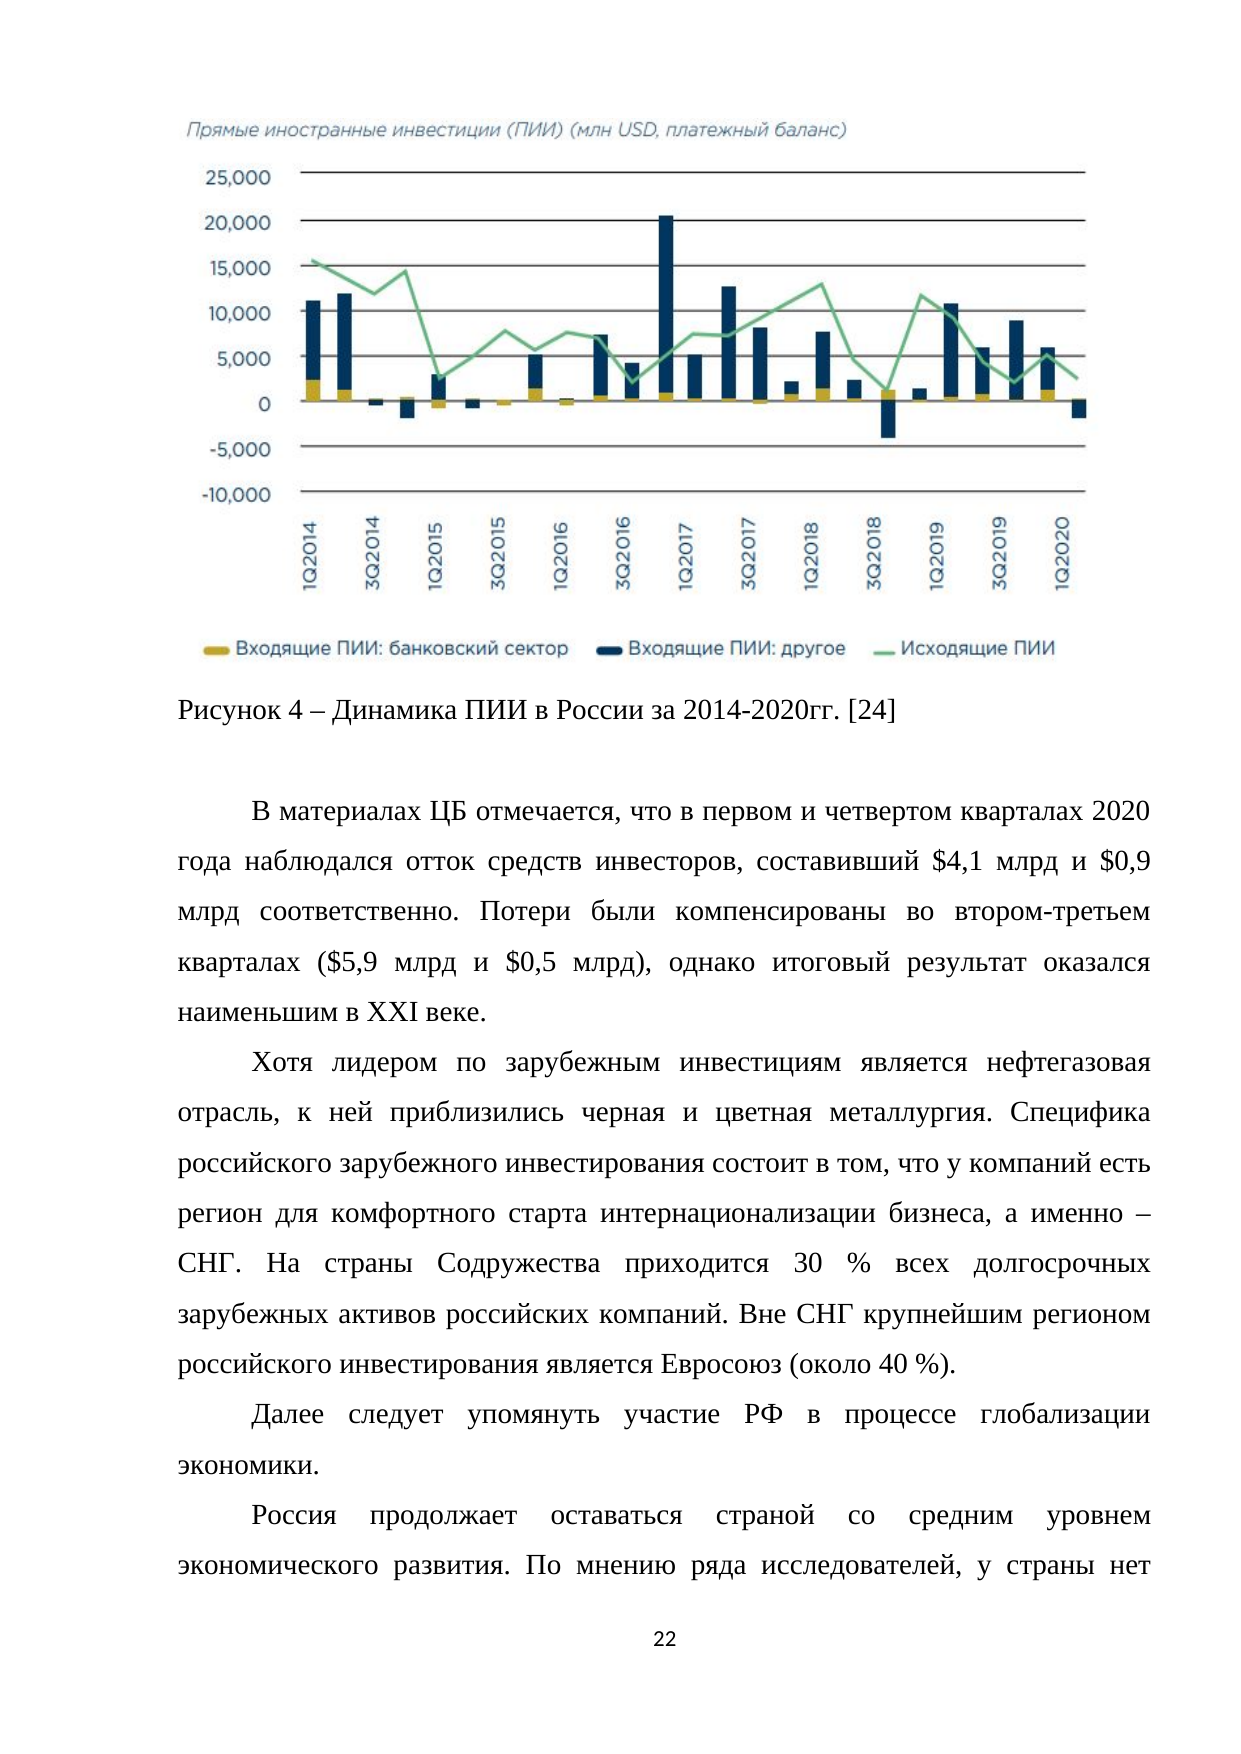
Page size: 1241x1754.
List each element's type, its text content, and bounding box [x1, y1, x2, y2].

text Хотя лидером по зарубежным инвестициям является нефтегазовая отрасль, к ней приблизились черная и цветная металлургия. Специфика российского зарубежного инвестирования состоит в том, что у компаний есть регион для комфортного старта интернационализации бизнеса, а именно – СНГ. На страны Содружества приходится 30 % всех долгосрочных зарубежных активов российских компаний. Вне СНГ крупнейшим регионом российского инвестирования является Евросоюз (около 40 %). [177, 1044, 1152, 1380]
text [177, 1497, 1152, 1581]
text В материалах ЦБ отмечается, что в первом и четвертом кварталах 2020 года наблюдался отток средств инвесторов, составивший $4,1 млрд и $0,9 млрд соответственно. Потери были компенсированы во втором-третьем кварталах ($5,9 млрд и $0,5 млрд), однако итоговый результат оказался наименьшим в XXI веке. [177, 793, 1152, 1027]
text Далее следует упомянуть участие РФ в процессе глобализации экономики. [177, 1396, 1152, 1480]
text Рисунок 4 – Динамика ПИИ в России за 2014-2020гг. [24] [177, 692, 1152, 726]
